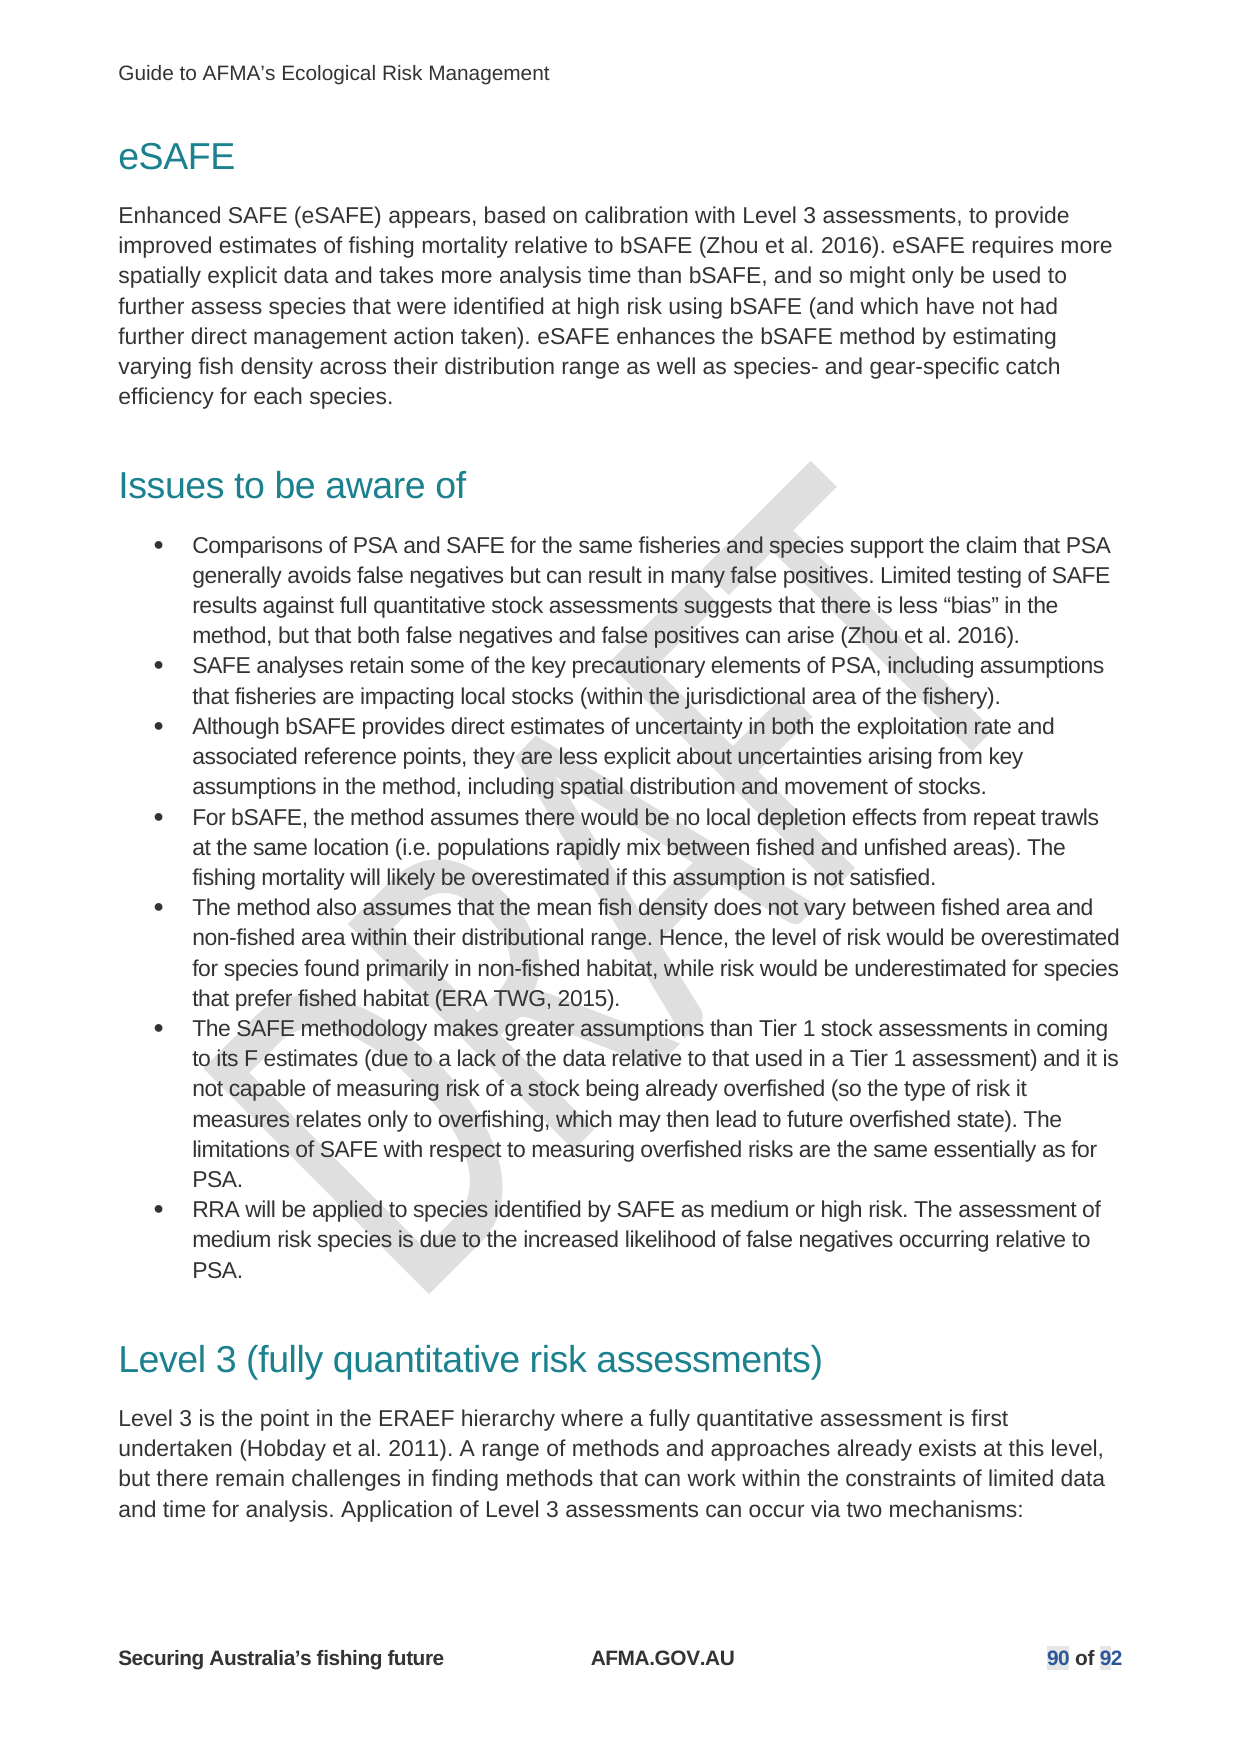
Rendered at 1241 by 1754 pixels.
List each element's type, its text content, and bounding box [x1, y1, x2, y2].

list Although bSAFE provides direct estimates of uncertainty in both the exploitation rate and associated reference points, they are less explicit about uncertainties arising from key assumptions in the method, including spatial distribution and movement of stocks. [154, 713, 1122, 800]
list Comparisons of PSA and SAFE for the same fisheries and species support the claim that PSA generally avoids false negatives but can result in many false positives. Limited testing of SAFE results against full quantitative stock assessments suggests that there is less “bias” in the method, but that both false negatives and false positives can arise (Zhou et al. 2016). [154, 532, 1122, 649]
text Enhanced SAFE (eSAFE) appears, based on calibration with Level 3 assessments, to provide improved estimates of fishing mortality relative to bSAFE (Zhou et al. 2016). eSAFE requires more spatially explicit data and takes more analysis time than bSAFE, and so might only be used to further assess species that were identified at high risk using bSAFE (and which have not had further direct management action taken). eSAFE enhances the bSAFE method by estimating varying fish density across their distribution range as well as species- and gear-specific catch efficiency for each species. [118, 202, 1122, 410]
subtitle Issues to be aware of [118, 463, 1122, 507]
list The SAFE methodology makes greater assumptions than Tier 1 stock assessments in coming to its F estimates (due to a lack of the data relative to that used in a Tier 1 assessment) and it is not capable of measuring risk of a stock being already overfished (so the type of risk it measures relates only to overfishing, which may then lead to future overfished state). The limitations of SAFE with respect to measuring overfished risks are the same essentially as for PSA. [154, 1015, 1122, 1192]
subtitle eSAFE [118, 134, 1122, 177]
list The method also assumes that the mean fish density does not vary between fished area and non-fished area within their distributional range. Hence, the level of risk would be overestimated for species found primarily in non-fished habitat, while risk would be underestimated for species that prefer fished habitat (ERA TWG, 2015). [154, 894, 1122, 1011]
subtitle Level 3 (fully quantitative risk assessments) [118, 1337, 1122, 1380]
list RRA will be applied to species identified by SAFE as medium or high risk. The assessment of medium risk species is due to the increased likelihood of false negatives occurring relative to PSA. [154, 1196, 1122, 1283]
list SAFE analyses retain some of the key precautionary elements of PSA, including assumptions that fisheries are impacting local stocks (within the jurisdictional area of the fishery). [154, 652, 1122, 709]
text Level 3 is the point in the ERAEF hierarchy where a fully quantitative assessment is first undertaken (Hobday et al. 2011). A range of methods and approaches already exists at this level, but there remain challenges in finding methods that can work within the constraints of limited data and time for analysis. Application of Level 3 assessments can occur via two mechanisms: [118, 1405, 1122, 1522]
list For bSAFE, the method assumes there would be no local depletion effects from repeat trawls at the same location (i.e. populations rapidly mix between fished and unfished areas). The fishing mortality will likely be overestimated if this assumption is not satisfied. [154, 803, 1122, 890]
